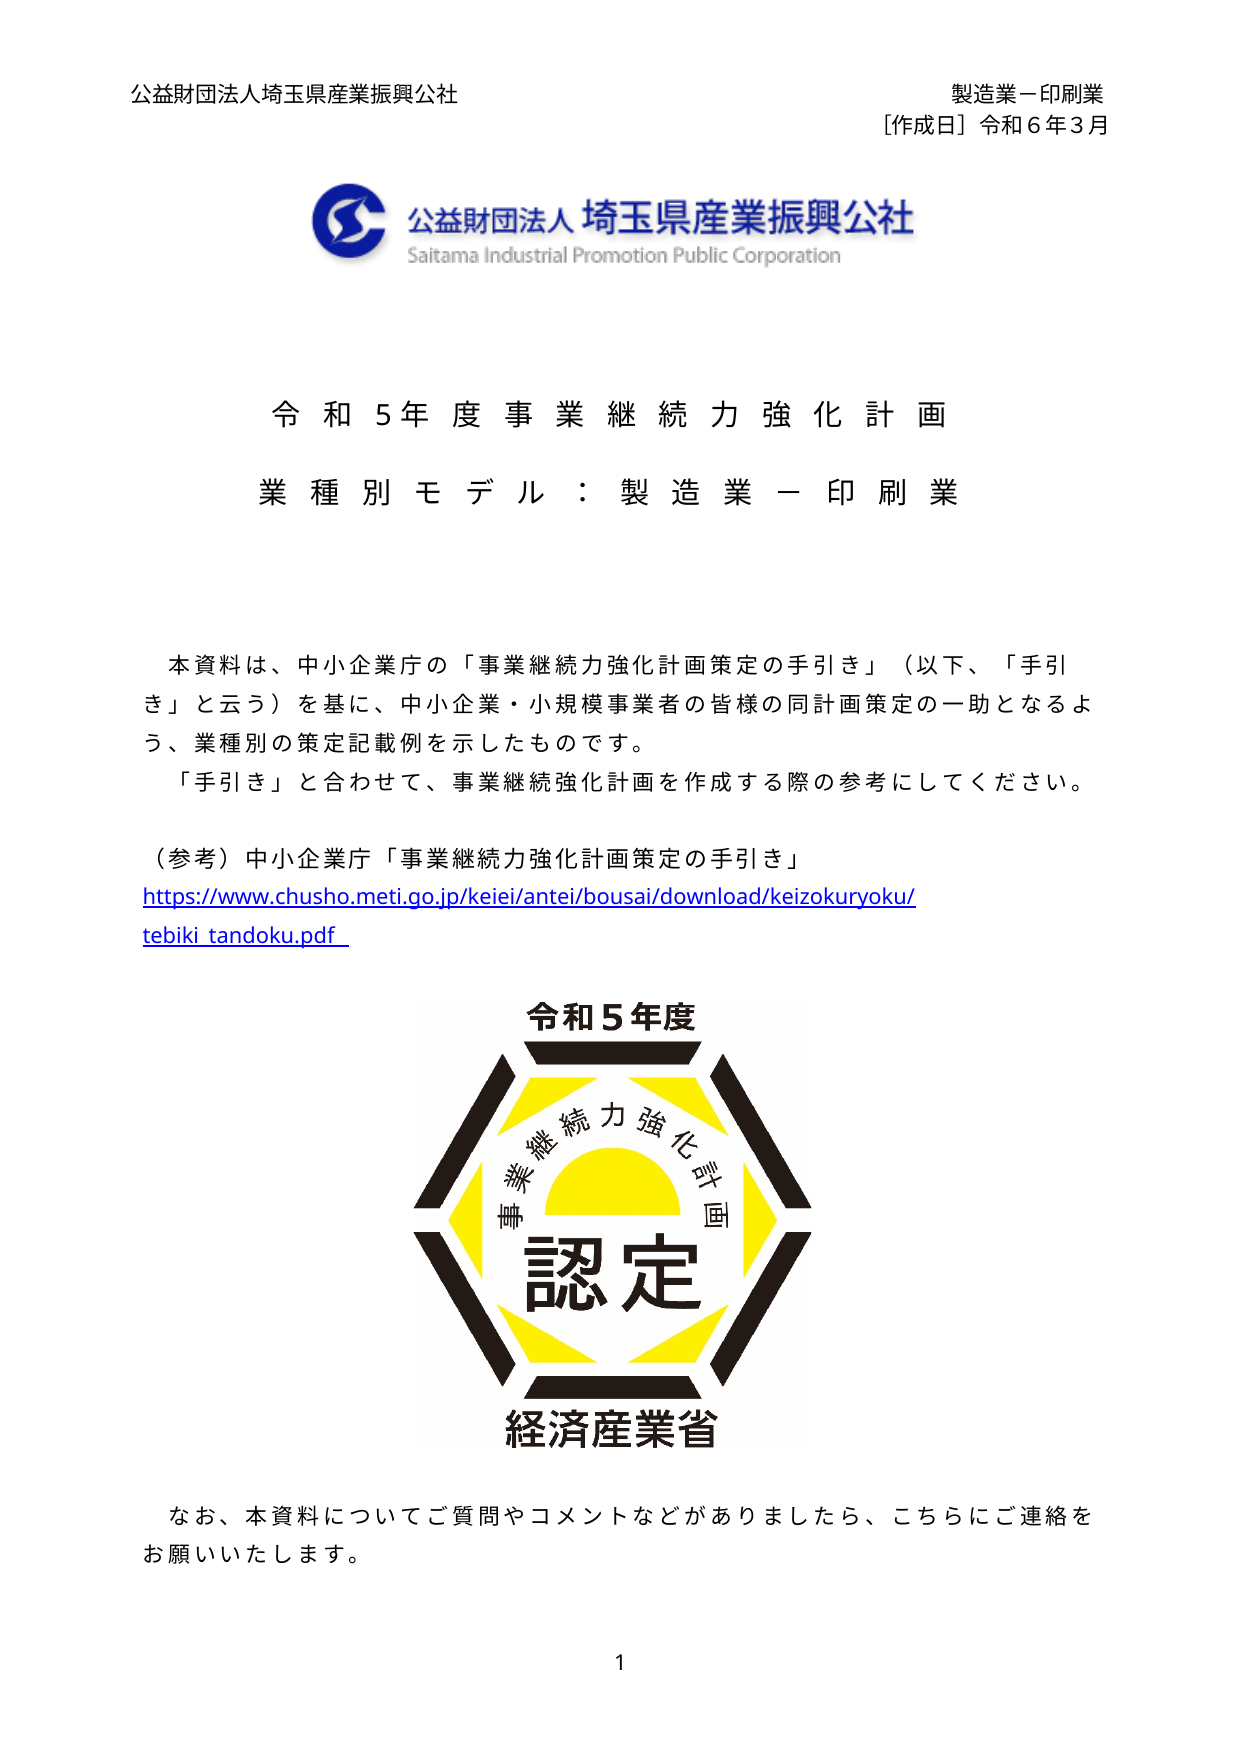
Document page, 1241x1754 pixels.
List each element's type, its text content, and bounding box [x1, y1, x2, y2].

text 本資料は、中小企業庁の「事業継続力強化計画策定の手引き」（以下、「手引き」と云う）を基に、中小企業・小規模事業者の皆様の同計画策定の一助となるよう、業種別の策定記載例を示したものです。 [142, 645, 1098, 761]
text 業種別モデル：製造業－印刷業 [142, 452, 1098, 529]
text （参考）中小企業庁「事業継続力強化計画策定の手引き」 [142, 838, 1098, 877]
picture [310, 181, 923, 269]
text 令和5年度事業継続力強化計画 [142, 374, 1098, 452]
picture [413, 1002, 812, 1448]
text 「手引き」と合わせて、事業継続強化計画を作成する際の参考にしてください。 [142, 761, 1098, 800]
text https://www.chusho.meti.go.jp/keiei/antei/bousai/download/keizokuryoku/tebiki_tandoku.pdf [142, 877, 1098, 954]
text なお、本資料についてご質問やコメントなどがありましたら、こちらにご連絡をお願いいたします。 [142, 1495, 1098, 1573]
